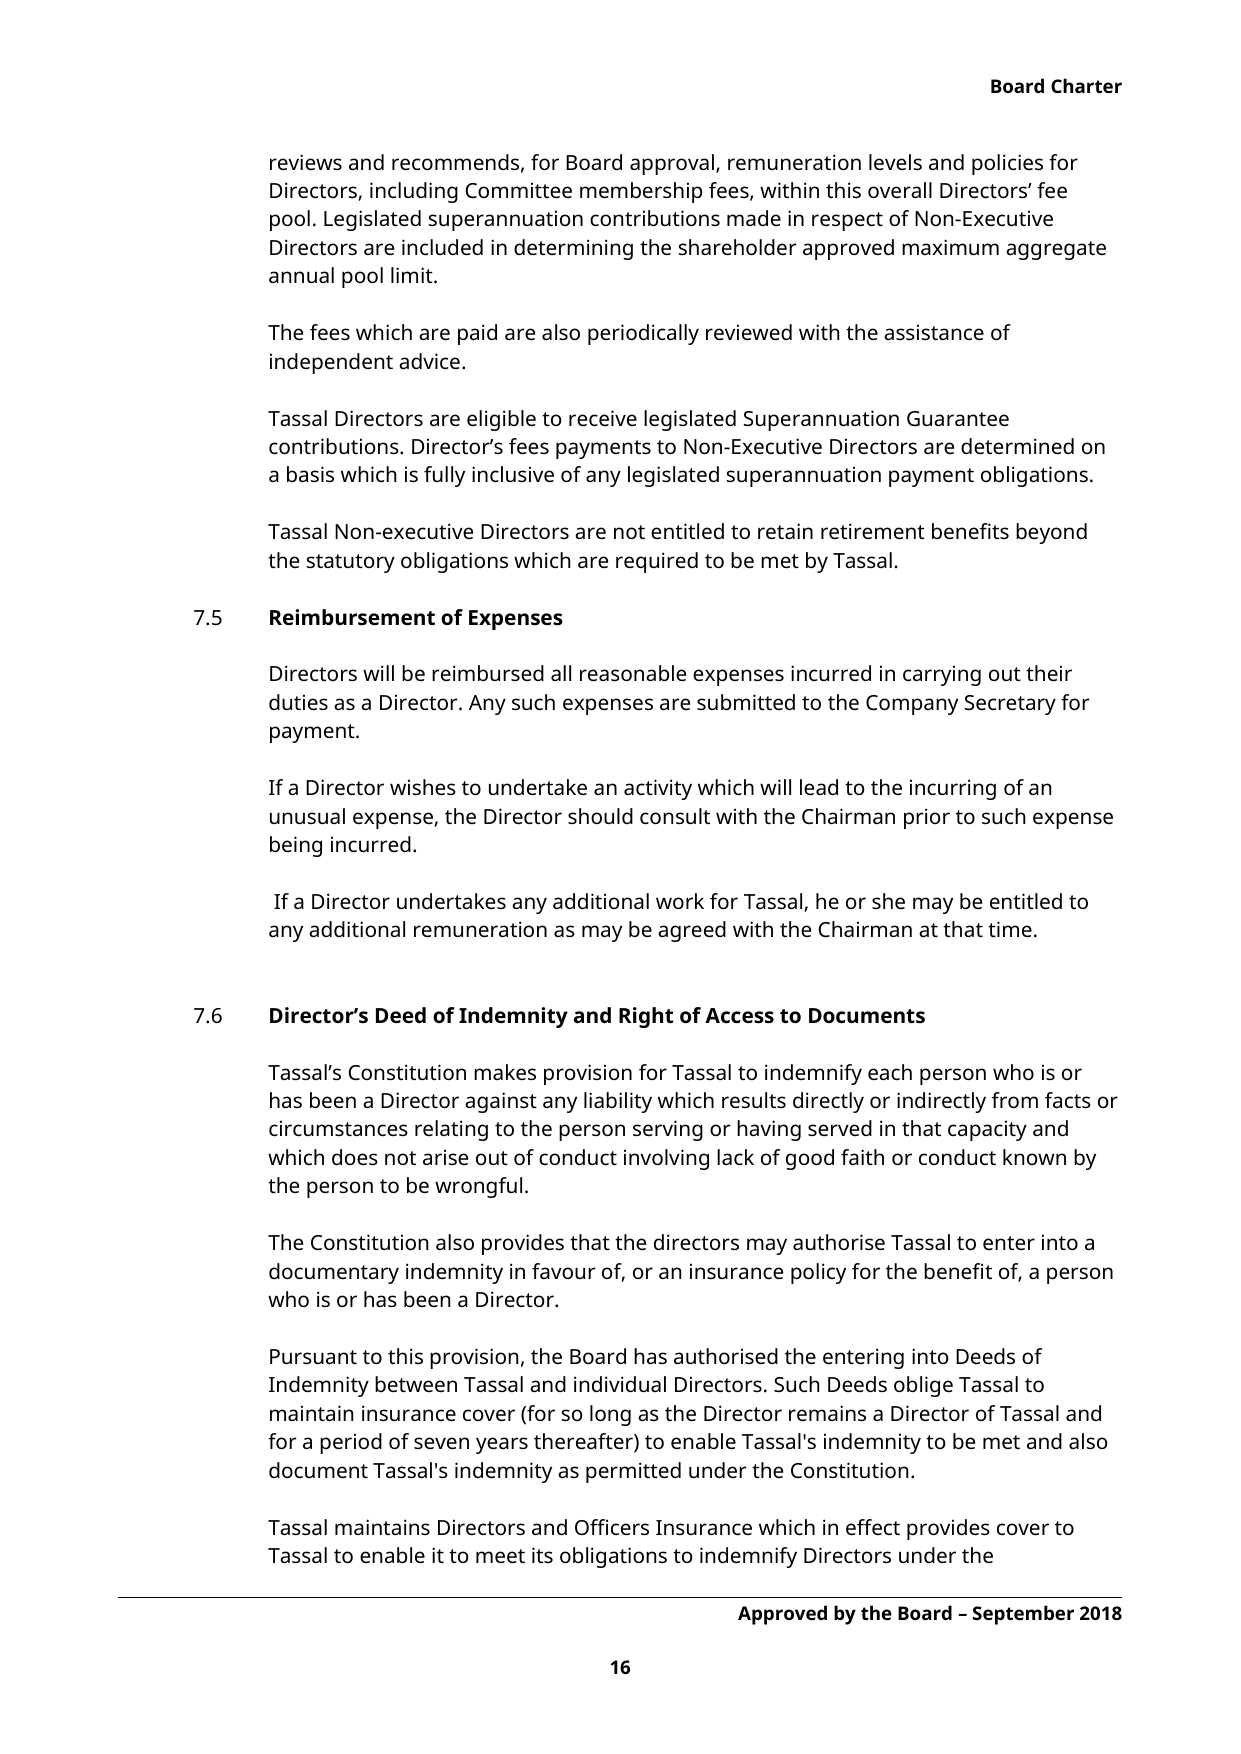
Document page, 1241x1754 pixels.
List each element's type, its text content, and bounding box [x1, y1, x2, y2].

text The fees which are paid are also periodically reviewed with the assistance of independent advice. [268, 318, 1122, 375]
text If a Director wishes to undertake an activity which will lead to the incurring of an unusual expense, the Director should consult with the Chairman prior to such expense being incurred. [268, 773, 1122, 859]
text If a Director undertakes any additional work for Tassal, he or she may be entitled to any additional remuneration as may be agreed with the Chairman at that time. [268, 887, 1122, 944]
text Tassal Non-executive Directors are not entitled to retain retirement benefits beyond the statutory obligations which are required to be met by Tassal. [268, 517, 1122, 574]
text Pursuant to this provision, the Board has authorised the entering into Deeds of Indemnity between Tassal and individual Directors. Such Deeds oblige Tassal to maintain insurance cover (for so long as the Director remains a Director of Tassal and for a period of seven years thereafter) to enable Tassal's indemnity to be met and also document Tassal's indemnity as permitted under the Constitution. [268, 1342, 1122, 1484]
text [268, 148, 1122, 290]
text Tassal’s Constitution makes provision for Tassal to indemnify each person who is or has been a Director against any liability which results directly or indirectly from facts or circumstances relating to the person serving or having served in that capacity and which does not arise out of conduct involving lack of good faith or conduct known by the person to be wrongful. [268, 1058, 1122, 1200]
text 7.5 Reimbursement of Expenses [193, 603, 1122, 631]
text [268, 1513, 1122, 1569]
text 7.6 Director’s Deed of Indemnity and Right of Access to Documents [118, 1001, 1122, 1029]
text Directors will be reimbursed all reasonable expenses incurred in carrying out their duties as a Director. Any such expenses are submitted to the Company Secretary for payment. [268, 659, 1122, 745]
text The Constitution also provides that the directors may authorise Tassal to enter into a documentary indemnity in favour of, or an insurance policy for the benefit of, a person who is or has been a Director. [268, 1228, 1122, 1314]
text Tassal Directors are eligible to receive legislated Superannuation Guarantee contributions. Director’s fees payments to Non-Executive Directors are determined on a basis which is fully inclusive of any legislated superannuation payment obligations. [268, 404, 1122, 489]
